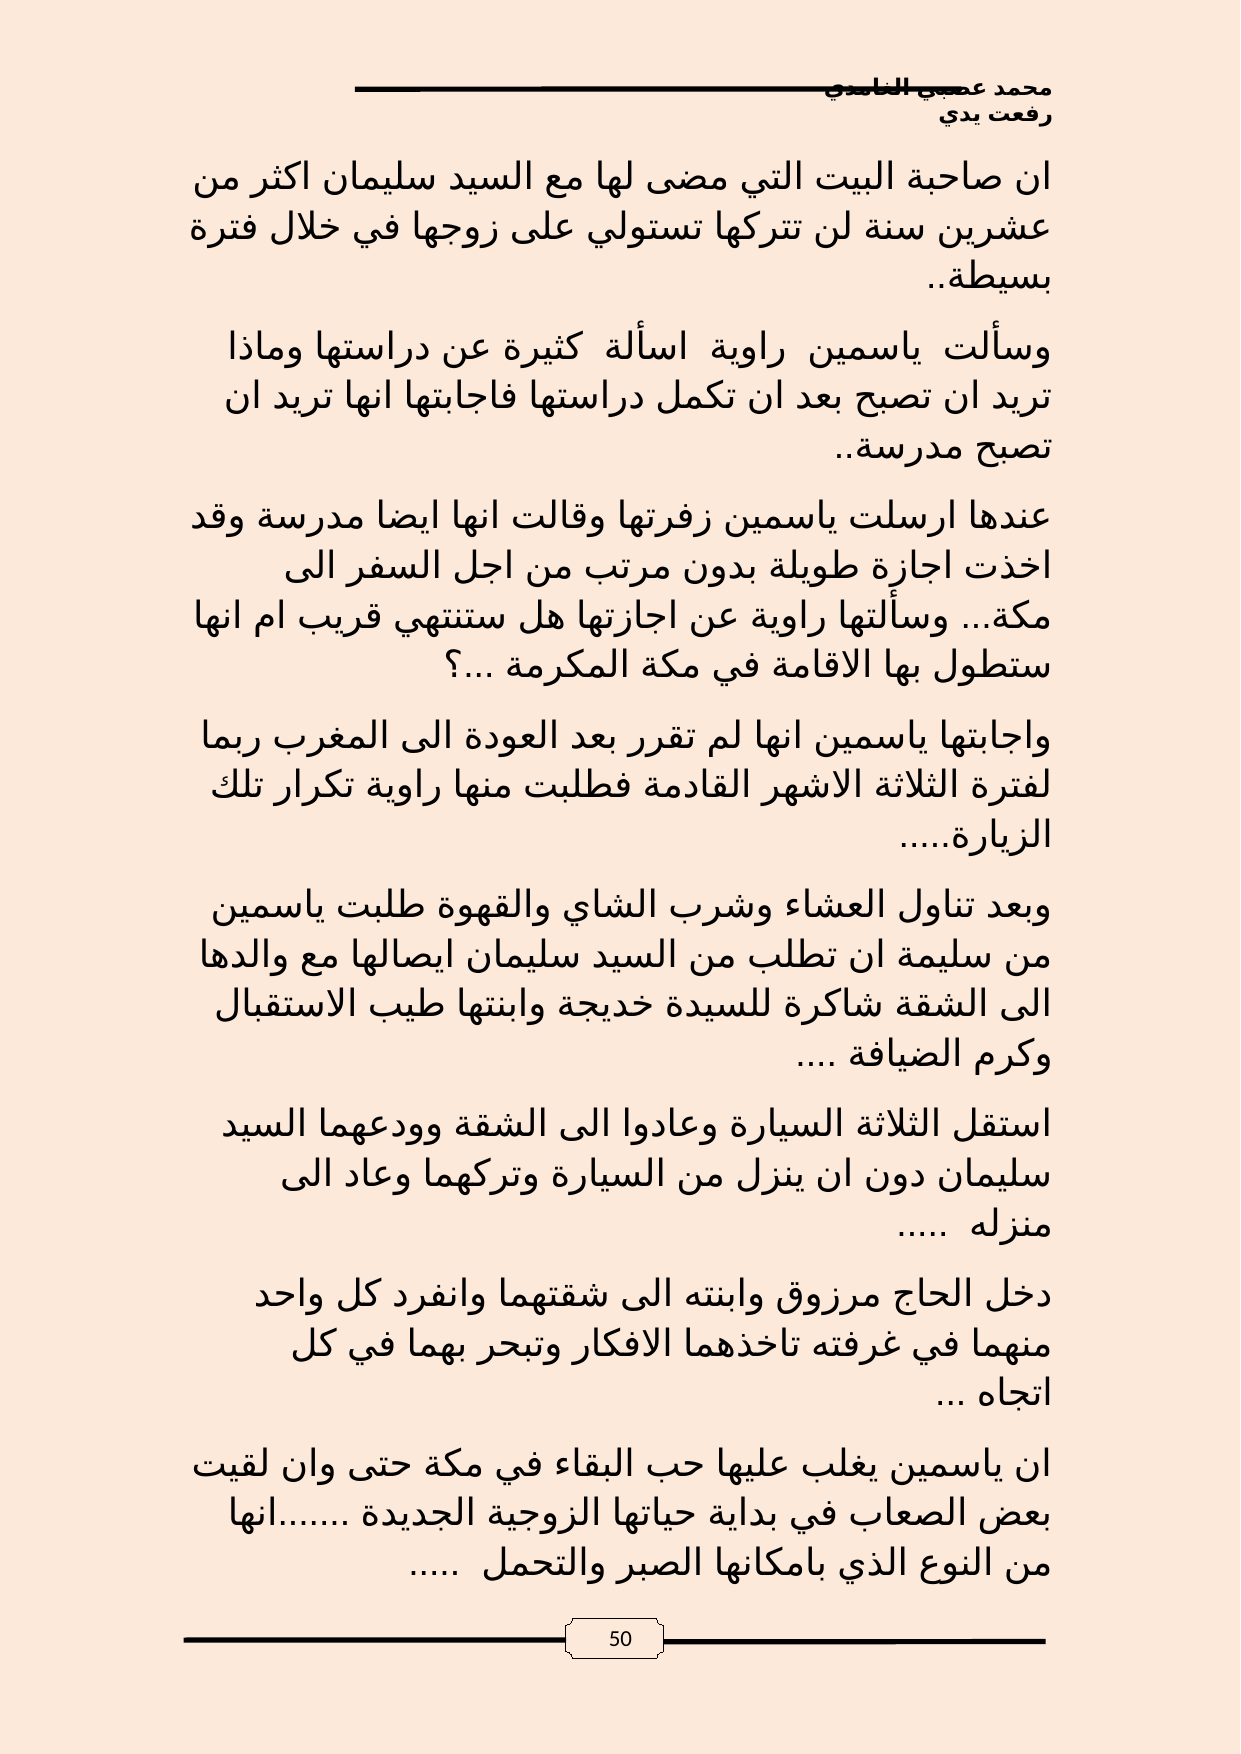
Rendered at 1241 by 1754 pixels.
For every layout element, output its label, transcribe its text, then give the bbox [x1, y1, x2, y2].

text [187, 154, 1053, 297]
text وسألت ياسمين راوية اسألة كثيرة عن دراستها وماذا تريد ان تصبح بعد ان تكمل دراستها فاجابتها انها تريد ان تصبح مدرسة.. [187, 324, 1053, 466]
text استقل الثلاثة السيارة وعادوا الى الشقة وودعهما السيد سليمان دون ان ينزل من السيارة وتركهما وعاد الى منزله ..... [187, 1102, 1053, 1244]
text ان ياسمين يغلب عليها حب البقاء في مكة حتى وان لقيت بعض الصعاب في بداية حياتها الزوجية الجديدة .......انها من النوع الذي بامكانها الصبر والتحمل ..... [187, 1441, 1053, 1583]
text عندها ارسلت ياسمين زفرتها وقالت انها ايضا مدرسة وقد اخذت اجازة طويلة بدون مرتب من اجل السفر الى مكة... وسألتها راوية عن اجازتها هل ستنتهي قريب ام انها ستطول بها الاقامة في مكة المكرمة ...؟ [187, 494, 1053, 686]
text دخل الحاج مرزوق وابنته الى شقتهما وانفرد كل واحد منهما في غرفته تاخذهما الافكار وتبحر بهما في كل اتجاه ... [187, 1271, 1053, 1413]
text وبعد تناول العشاء وشرب الشاي والقهوة طلبت ياسمين من سليمة ان تطلب من السيد سليمان ايصالها مع والدها الى الشقة شاكرة للسيدة خديجة وابنتها طيب الاستقبال وكرم الضيافة .... [187, 882, 1053, 1074]
text واجابتها ياسمين انها لم تقرر بعد العودة الى المغرب ربما لفترة الثلاثة الاشهر القادمة فطلبت منها راوية تكرار تلك الزيارة..... [187, 713, 1053, 855]
